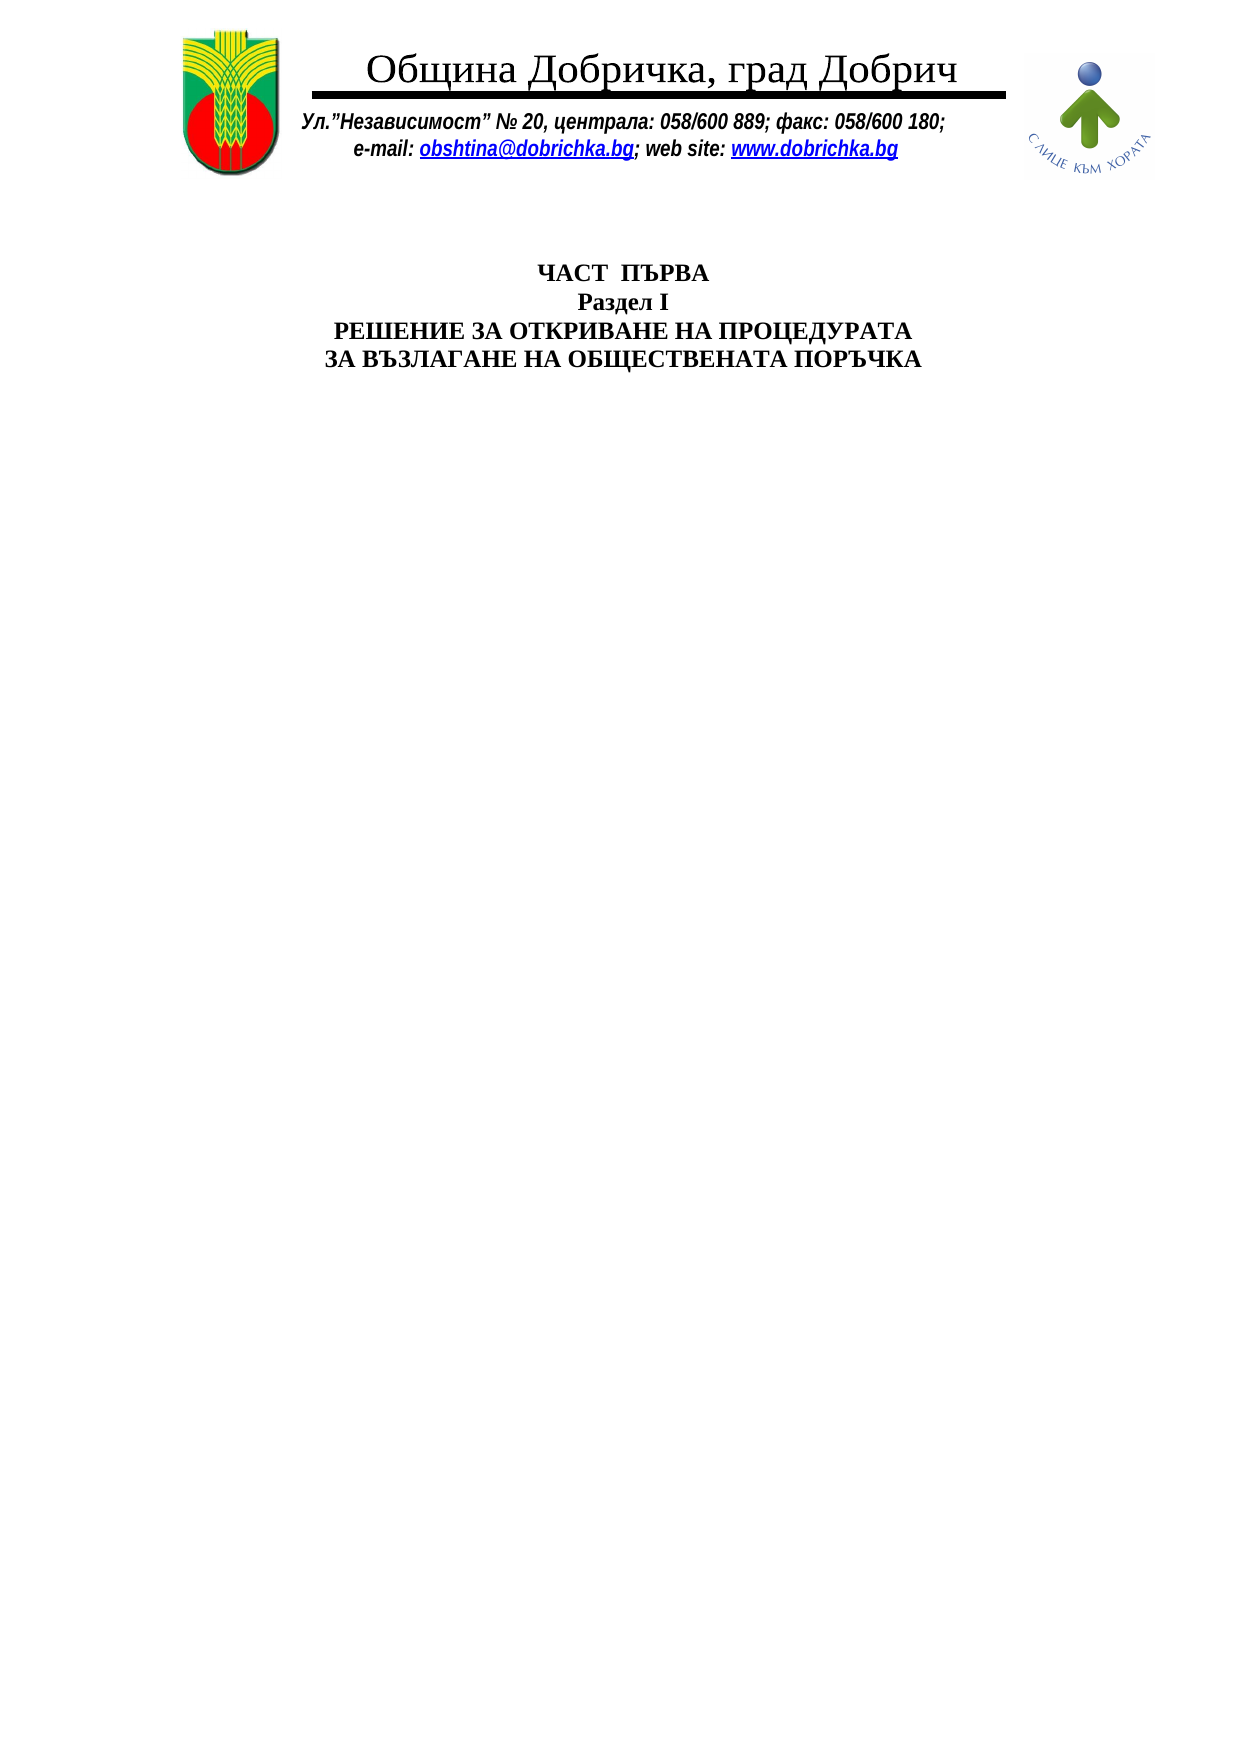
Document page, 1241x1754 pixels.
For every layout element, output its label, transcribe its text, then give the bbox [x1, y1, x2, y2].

text РЕШЕНИЕ ЗА ОТКРИВАНЕ НА ПРОЦЕДУРАТА [124, 316, 1122, 344]
text Раздел І [124, 287, 1122, 316]
picture [1024, 53, 1156, 180]
text ЧАСТ ПЪРВА [124, 258, 1122, 287]
picture [180, 28, 282, 179]
text ЗА ВЪЗЛАГАНЕ НА ОБЩЕСТВЕНАТА ПОРЪЧКА [124, 344, 1122, 373]
